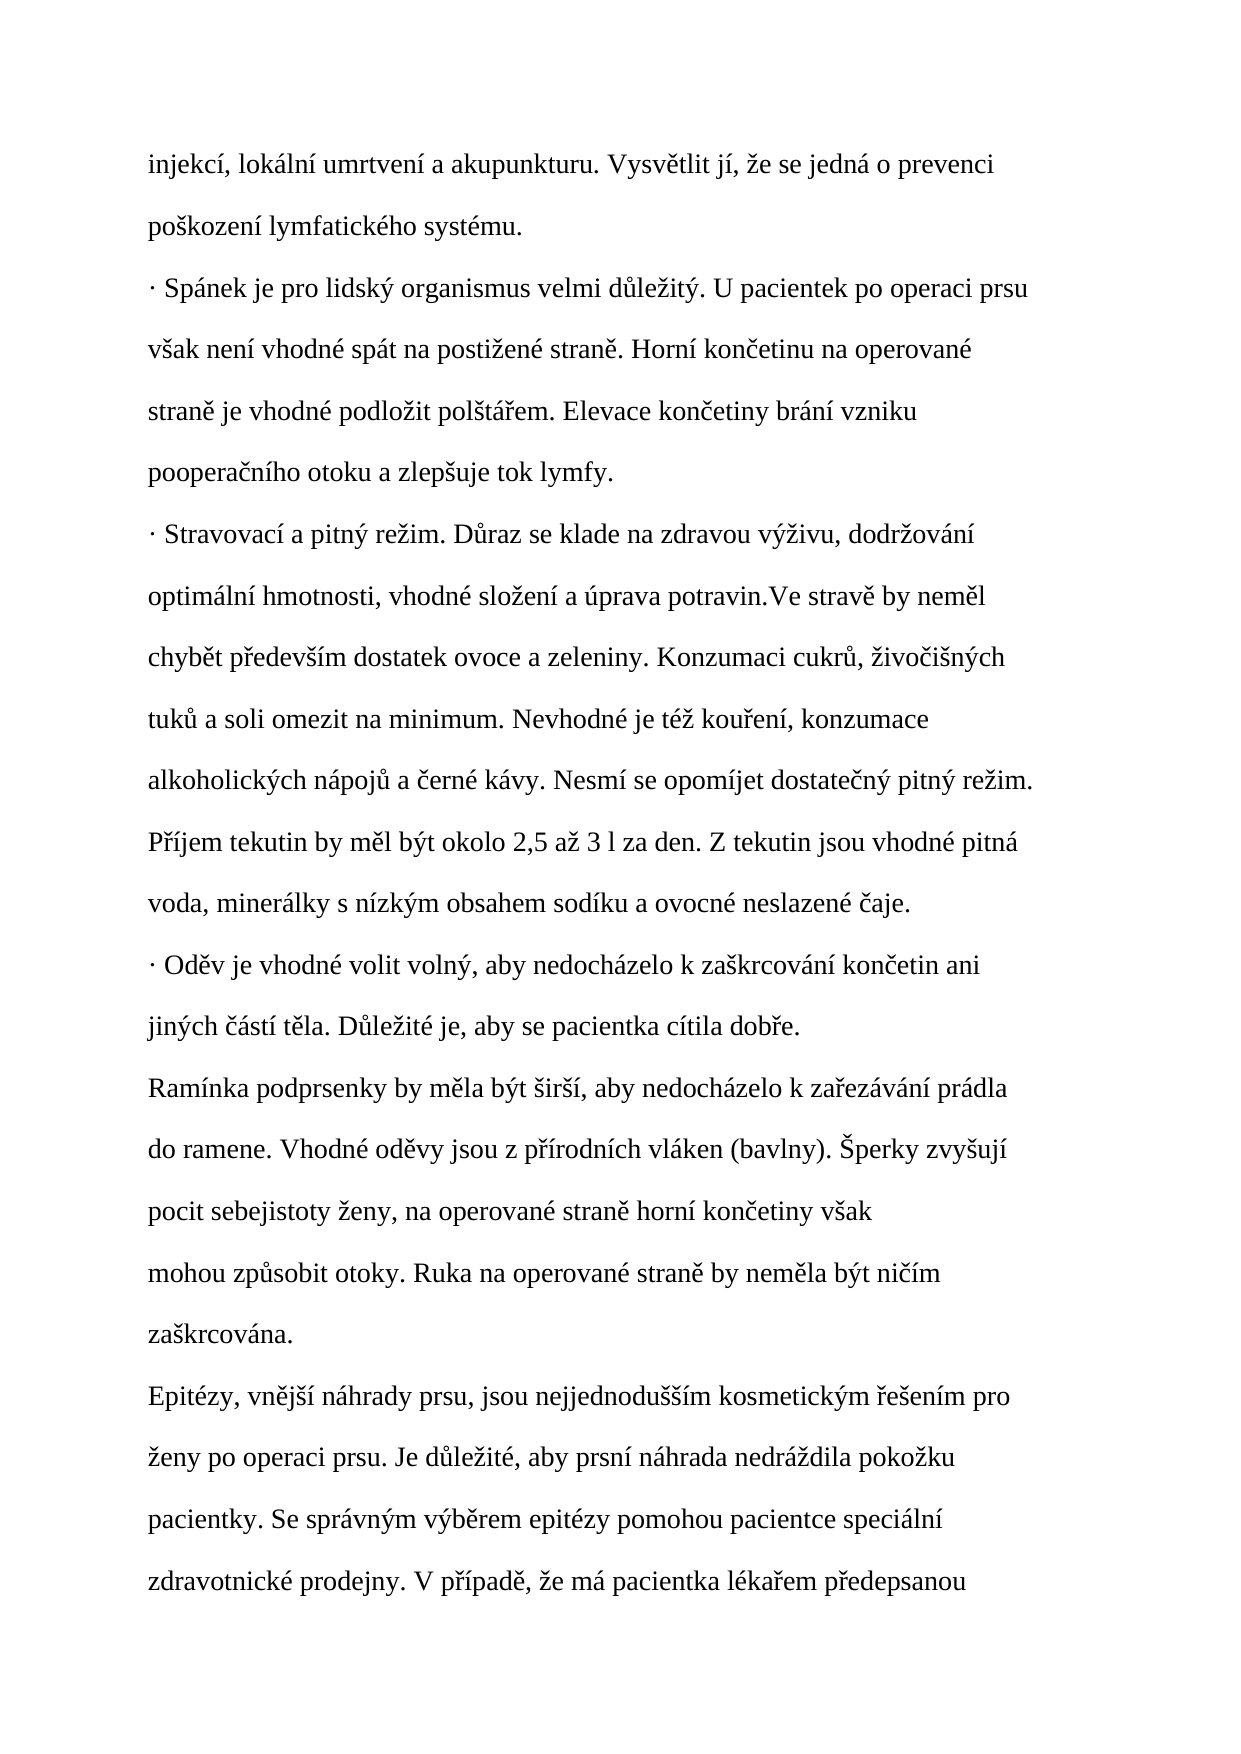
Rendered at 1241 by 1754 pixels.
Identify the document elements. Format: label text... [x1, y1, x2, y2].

text optimální hmotnosti, vhodné složení a úprava potravin.Ve stravě by neměl [148, 578, 1093, 611]
text voda, minerálky s nízkým obsahem sodíku a ovocné neslazené čaje. [148, 886, 1093, 919]
text mohou způsobit otoky. Ruka na operované straně by neměla být ničím [148, 1256, 1093, 1288]
text pocit sebejistoty ženy, na operované straně horní končetiny však [148, 1194, 1093, 1227]
text injekcí, lokální umrtvení a akupunkturu. Vysvětlit jí, že se jedná o prevenci [148, 148, 1093, 180]
text pacientky. Se správným výběrem epitézy pomohou pacientce speciální [148, 1502, 1093, 1534]
text Příjem tekutin by měl být okolo 2,5 až 3 l za den. Z tekutin jsou vhodné pitná [148, 825, 1093, 857]
text Epitézy, vnější náhrady prsu, jsou nejjednodušším kosmetickým řešením pro [148, 1379, 1093, 1411]
text však není vhodné spát na postižené straně. Horní končetinu na operované [148, 332, 1093, 365]
text · Oděv je vhodné volit volný, aby nedocházelo k zaškrcování končetin ani [148, 948, 1093, 980]
text tuků a soli omezit na minimum. Nevhodné je též kouření, konzumace [148, 702, 1093, 734]
text ženy po operaci prsu. Je důležité, aby prsní náhrada nedráždila pokožku [148, 1440, 1093, 1473]
text poškození lymfatického systému. [148, 209, 1093, 242]
text do ramene. Vhodné oděvy jsou z přírodních vláken (bavlny). Šperky zvyšují [148, 1133, 1093, 1165]
text chybět především dostatek ovoce a zeleniny. Konzumaci cukrů, živočišných [148, 640, 1093, 672]
text straně je vhodné podložit polštářem. Elevace končetiny brání vzniku [148, 394, 1093, 426]
text · Stravovací a pitný režim. Důraz se klade na zdravou výživu, dodržování [148, 517, 1093, 549]
text zdravotnické prodejny. V případě, že má pacientka lékařem předepsanou [148, 1563, 1093, 1596]
text · Spánek je pro lidský organismus velmi důležitý. U pacientek po operaci prsu [148, 271, 1093, 303]
text zaškrcována. [148, 1317, 1093, 1350]
text jiných částí těla. Důležité je, aby se pacientka cítila dobře. [148, 1009, 1093, 1042]
text alkoholických nápojů a černé kávy. Nesmí se opomíjet dostatečný pitný režim. [148, 763, 1093, 796]
text Ramínka podprsenky by měla být širší, aby nedocházelo k zařezávání prádla [148, 1071, 1093, 1103]
text pooperačního otoku a zlepšuje tok lymfy. [148, 455, 1093, 488]
